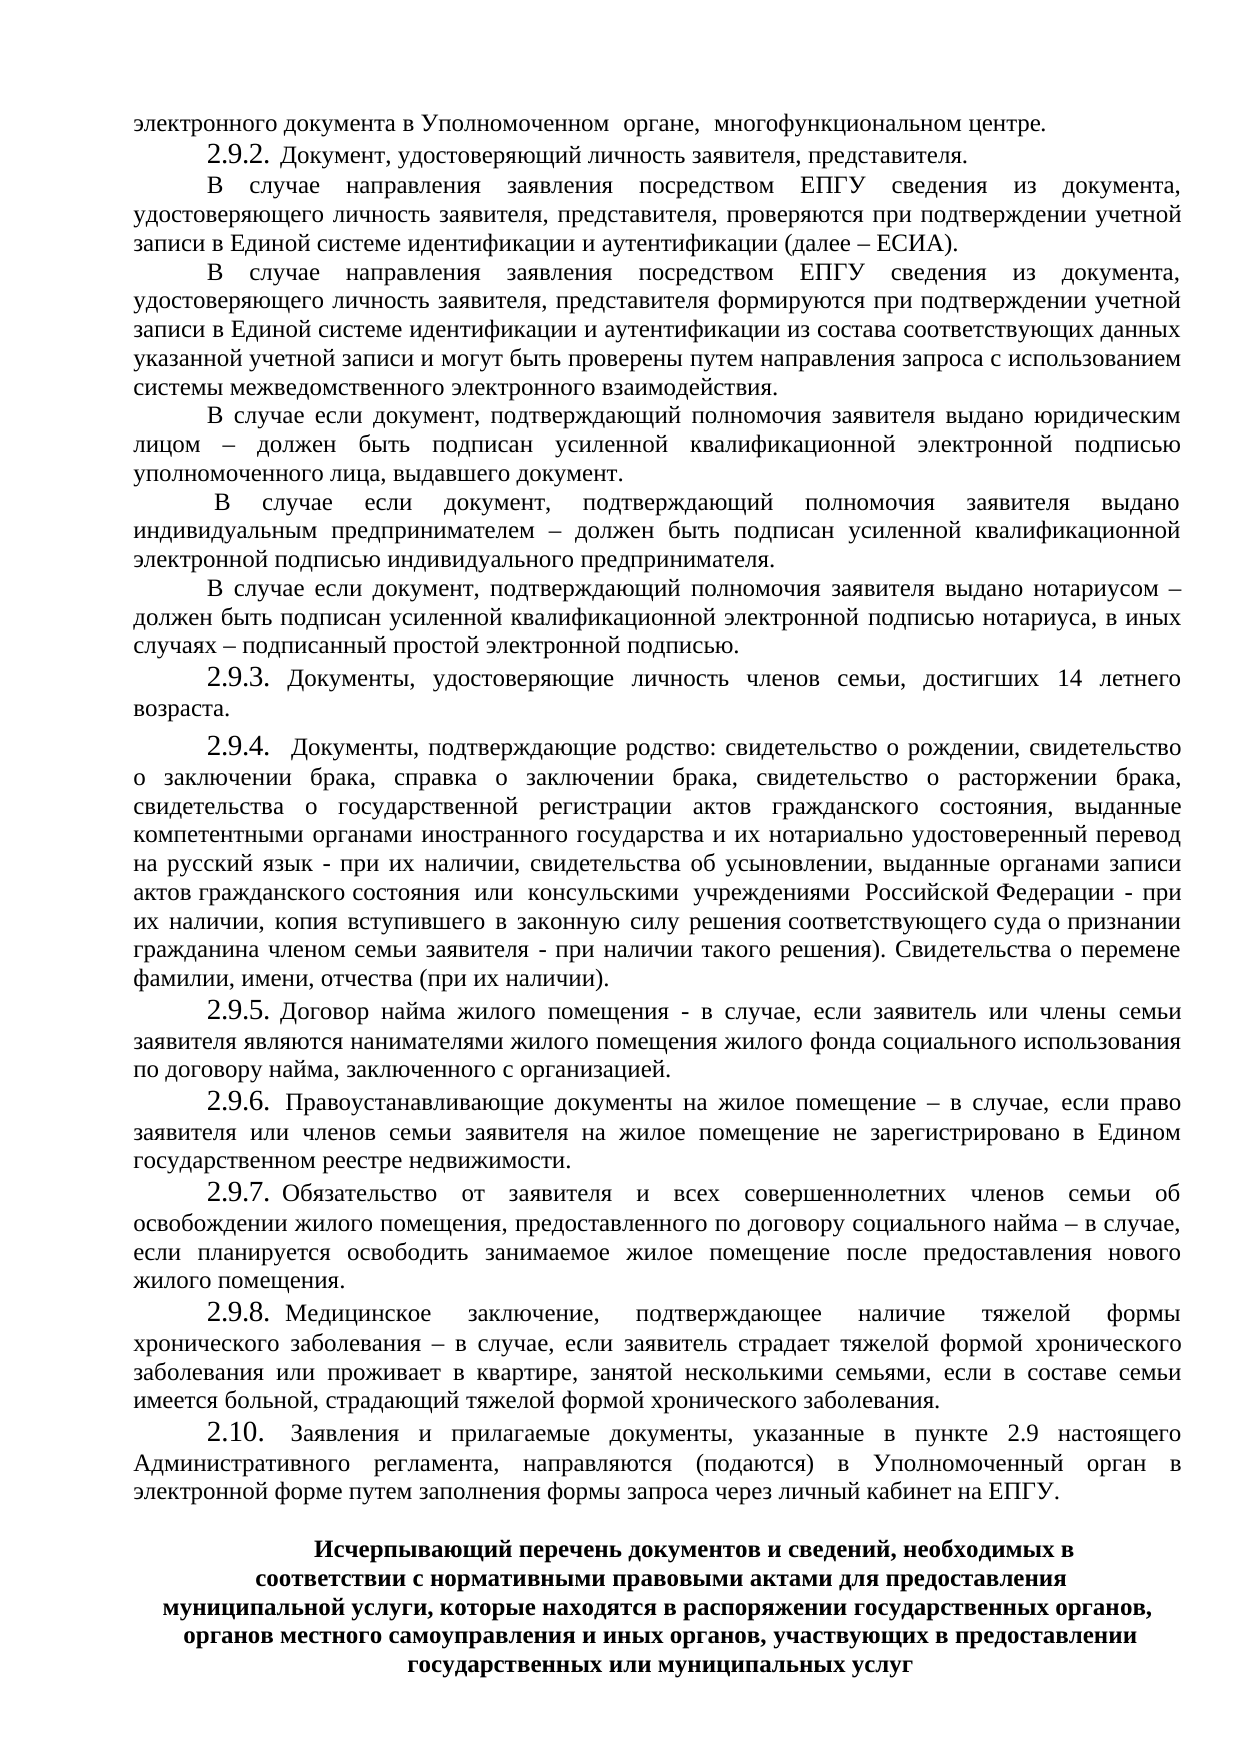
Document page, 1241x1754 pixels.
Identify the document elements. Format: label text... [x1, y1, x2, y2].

text муниципальной услуги, которые находятся в распоряжении государственных органов, органов местного самоуправления и иных органов, участвующих в предоставлении государственных или муниципальных услуг [133, 1592, 1181, 1678]
list Документы, удостоверяющие личность членов семьи, достигших 14 летнего возраста. [133, 659, 1181, 722]
subtitle Исчерпывающий перечень документов и сведений, необходимых в соответствии с нормативными правовыми актами для предоставления [184, 1534, 1138, 1592]
list Медицинское заключение, подтверждающее наличие тяжелой формы хронического заболевания – в случае, если заявитель страдает тяжелой формой хронического заболевания или проживает в квартире, занятой несколькими семьями, если в составе семьи имеется больной, страдающий тяжелой формой хронического заболевания. [133, 1294, 1182, 1414]
text В случае если документ, подтверждающий полномочия заявителя выдано индивидуальным предпринимателем – должен быть подписан усиленной квалификационной электронной подписью индивидуального предпринимателя. [133, 487, 1181, 573]
list Договор найма жилого помещения - в случае, если заявитель или члены семьи заявителя являются нанимателями жилого помещения жилого фонда социального использования по договору найма, заключенного с организацией. [133, 992, 1182, 1083]
text электронного документа в Уполномоченном органе, многофункциональном центре. [133, 108, 1182, 137]
list Заявления и прилагаемые документы, указанные в пункте 2.9 настоящего Административного регламента, направляются (подаются) в Уполномоченный орган в электронной форме путем заполнения формы запроса через личный кабинет на ЕПГУ. [133, 1414, 1182, 1505]
list Правоустанавливающие документы на жилое помещение – в случае, если право заявителя или членов семьи заявителя на жилое помещение не зарегистрировано в Едином государственном реестре недвижимости. [133, 1083, 1181, 1174]
text В случае если документ, подтверждающий полномочия заявителя выдано нотариусом – должен быть подписан усиленной квалификационной электронной подписью нотариуса, в иных случаях – подписанный простой электронной подписью. [133, 573, 1182, 659]
list Документ, удостоверяющий личность заявителя, представителя. [207, 137, 1223, 171]
text В случае направления заявления посредством ЕПГУ сведения из документа, удостоверяющего личность заявителя, представителя формируются при подтверждении учетной записи в Единой системе идентификации и аутентификации из состава соответствующих данных указанной учетной записи и могут быть проверены путем направления запроса с использованием системы межведомственного электронного взаимодействия. [133, 257, 1181, 401]
list Документы, подтверждающие родство: свидетельство о рождении, свидетельство о заключении брака, справка о заключении брака, свидетельство о расторжении брака, свидетельства о государственной регистрации актов гражданского состояния, выданные компетентными органами иностранного государства и их нотариально удостоверенный перевод на русский язык - при их наличии, свидетельства об усыновлении, выданные органами записи актов гражданского состояния или консульскими учреждениями Российской Федерации - при их наличии, копия вступившего в законную силу решения соответствующего суда о признании гражданина членом семьи заявителя - при наличии такого решения). Свидетельства о перемене фамилии, имени, отчества (при их наличии). [133, 728, 1181, 992]
text В случае направления заявления посредством ЕПГУ сведения из документа, удостоверяющего личность заявителя, представителя, проверяются при подтверждении учетной записи в Единой системе идентификации и аутентификации (далее – ЕСИА). [133, 171, 1182, 257]
text В случае если документ, подтверждающий полномочия заявителя выдано юридическим лицом – должен быть подписан усиленной квалификационной электронной подписью уполномоченного лица, выдавшего документ. [133, 401, 1181, 487]
list Обязательство от заявителя и всех совершеннолетних членов семьи об освобождении жилого помещения, предоставленного по договору социального найма – в случае, если планируется освободить занимаемое жилое помещение после предоставления нового жилого помещения. [133, 1174, 1181, 1294]
